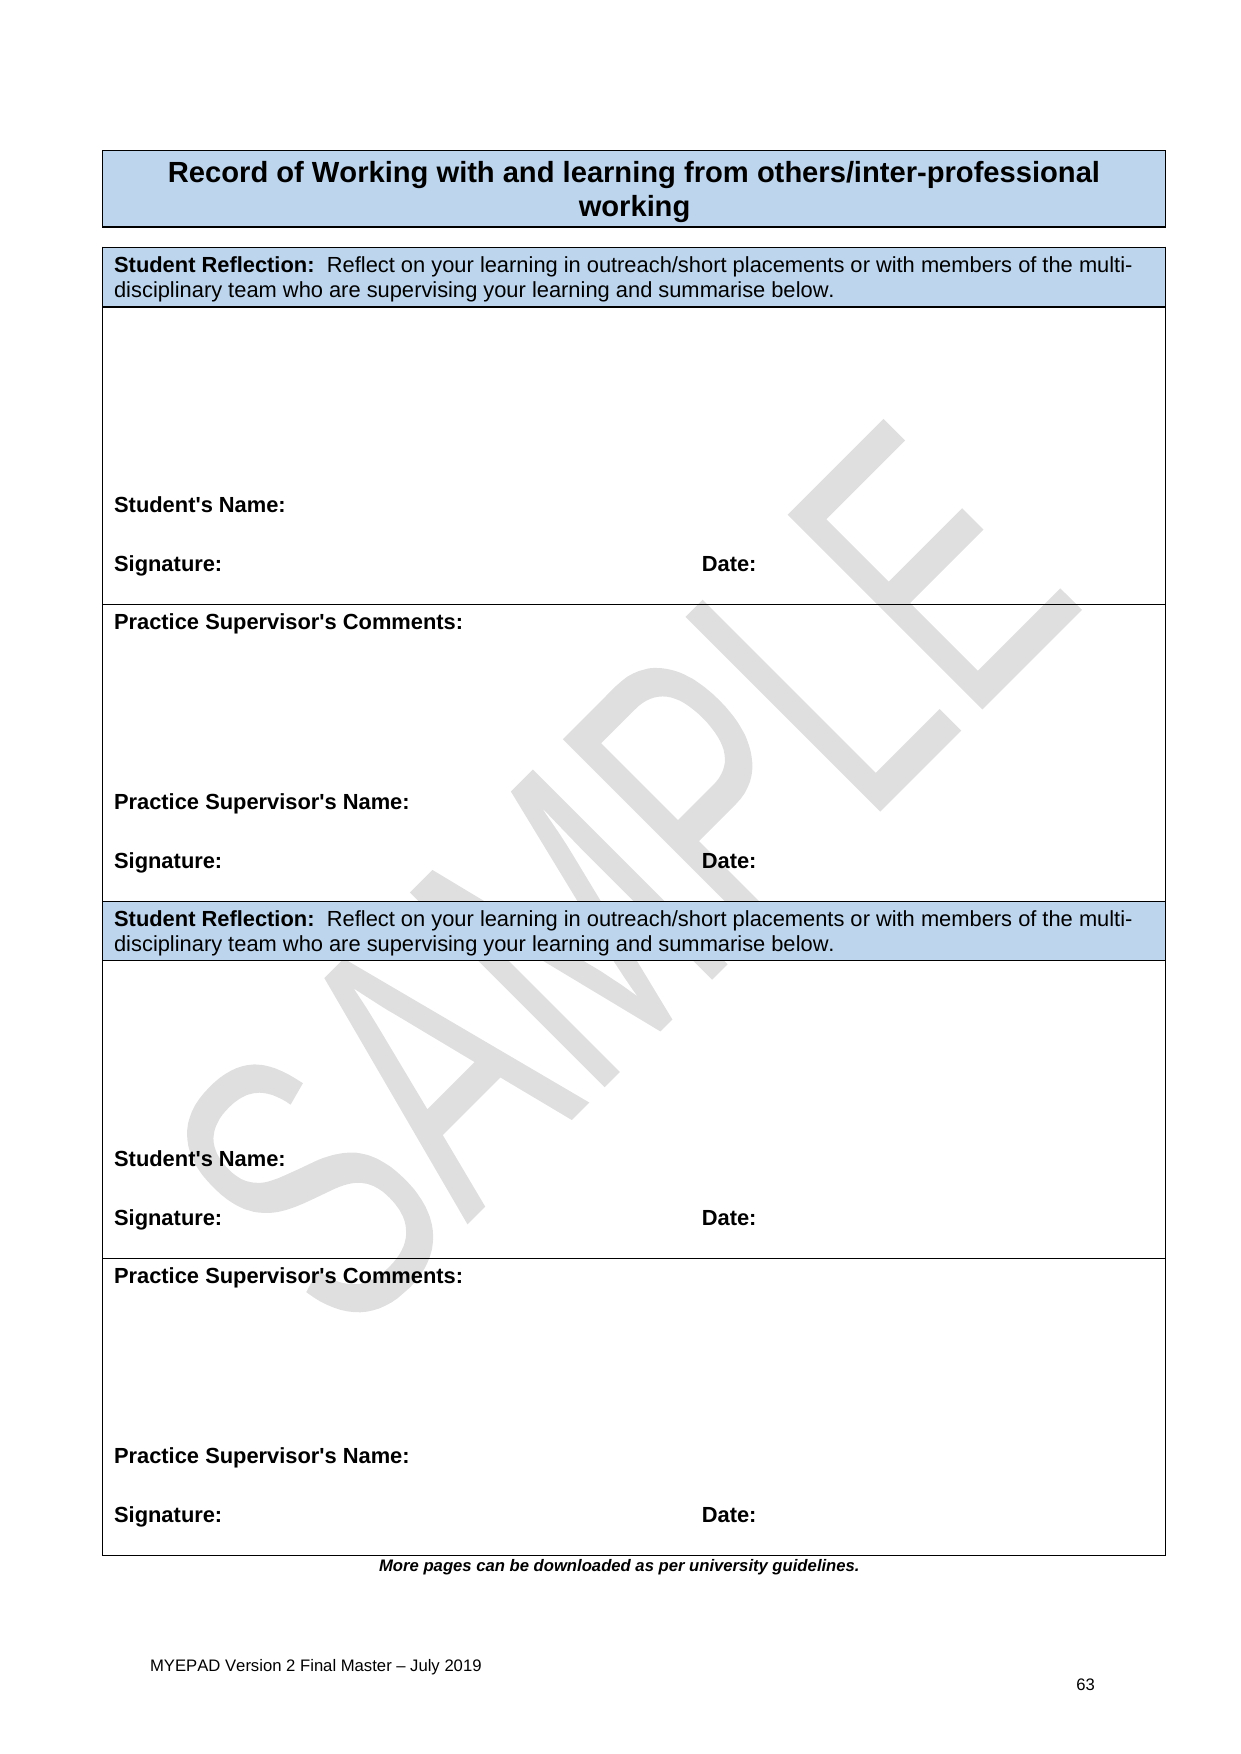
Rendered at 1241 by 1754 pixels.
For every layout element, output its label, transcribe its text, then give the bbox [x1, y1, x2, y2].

table_header Student Reflection: Reflect on your learning in outreach/short placements or with members of the multi-disciplinary team who are supervising your learning and summarise below. [103, 248, 1165, 306]
table_cell Student's Name: Signature: Date: [103, 1142, 1165, 1257]
text More pages can be downloaded as per university guidelines. [150, 1556, 1090, 1575]
table_cell [103, 961, 1165, 1142]
table_cell Practice Supervisor's Name: Signature: Date: [103, 1439, 1165, 1554]
table_cell Practice Supervisor's Comments: [103, 1259, 1165, 1439]
table_cell Student's Name: Signature: Date: [103, 488, 1165, 603]
table_header Record of Working with and learning from others/inter-professional working [103, 151, 1165, 226]
table_cell Practice Supervisor's Name: Signature: Date: [103, 785, 1165, 901]
table_cell [103, 308, 1165, 488]
table_cell Student Reflection: Reflect on your learning in outreach/short placements or with members of the multi-disciplinary team who are supervising your learning and summarise below. [103, 902, 1165, 960]
table_cell Practice Supervisor's Comments: [103, 605, 1165, 785]
